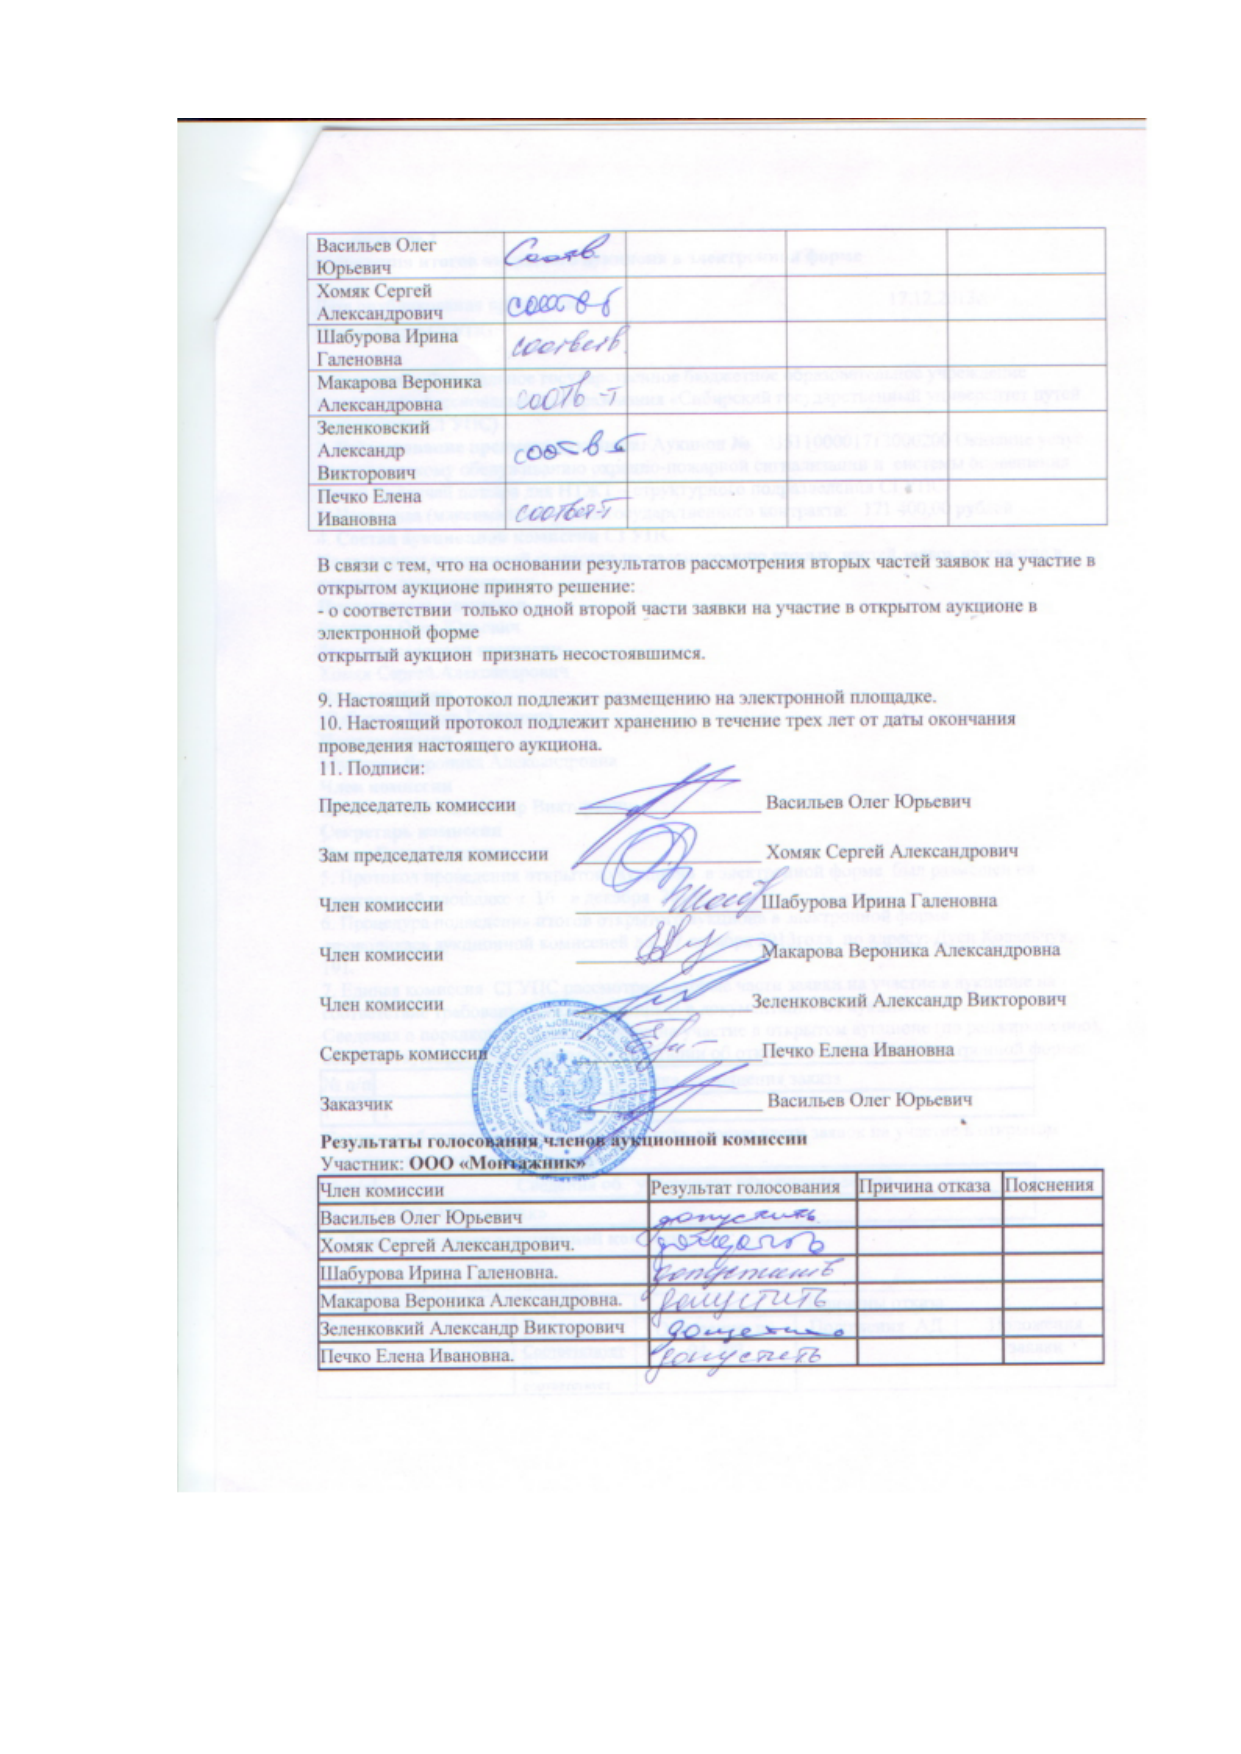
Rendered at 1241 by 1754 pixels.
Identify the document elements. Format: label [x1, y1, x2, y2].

picture [177, 118, 1152, 1494]
